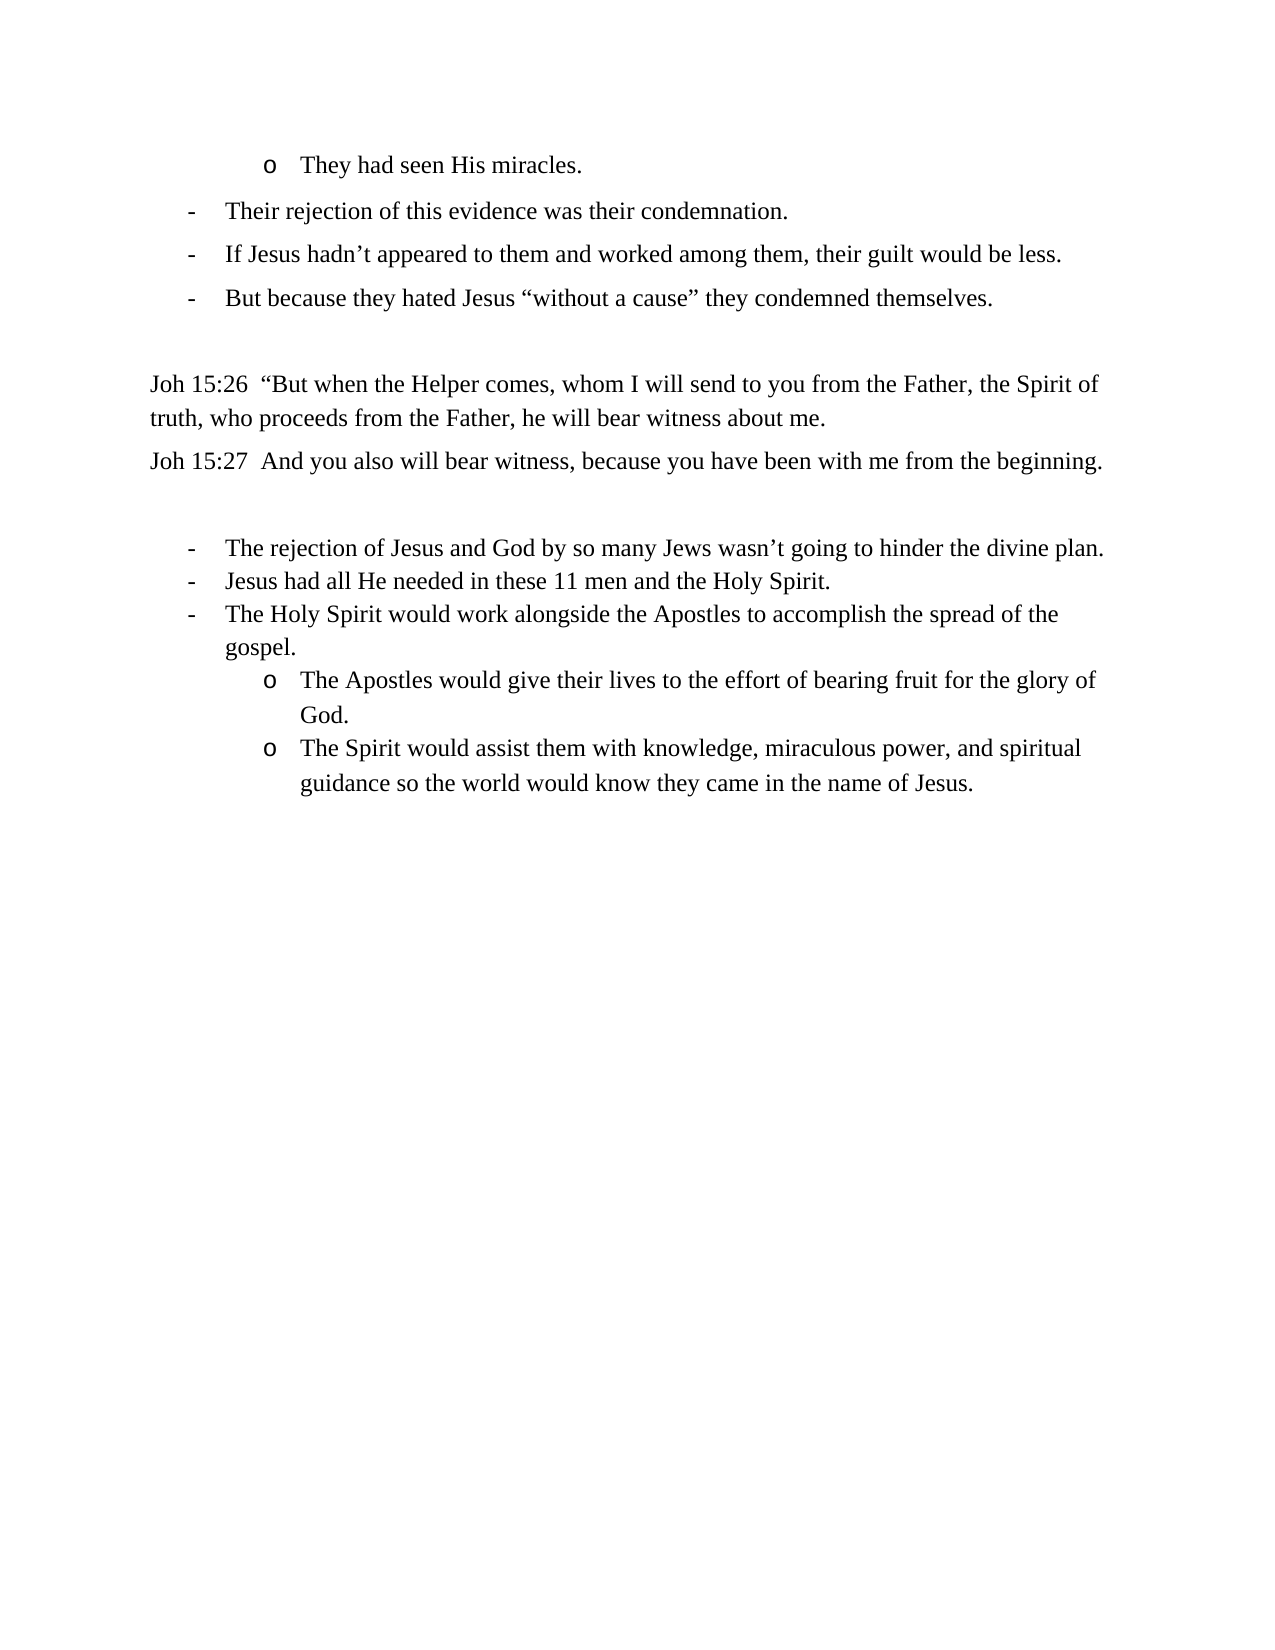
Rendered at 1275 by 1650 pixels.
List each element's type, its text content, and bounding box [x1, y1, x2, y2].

list Jesus had all He needed in these 11 men and the Holy Spirit. [187, 566, 1125, 595]
list Their rejection of this evidence was their condemnation. [187, 196, 1125, 224]
list The Spirit would assist them with knowledge, miraculous power, and spiritual guidance so the world would know they came in the name of Jesus. [262, 733, 1125, 797]
list They had seen His miracles. [262, 150, 1125, 181]
list But because they hated Jesus “without a cause” they condemned themselves. [187, 283, 1125, 311]
list If Jesus hadn’t appeared to them and worked among them, their guilt would be less. [187, 239, 1125, 268]
list The rejection of Jesus and God by so many Jews wasn’t going to hinder the divine plan. [187, 533, 1125, 562]
text Joh 15:27 And you also will bear witness, because you have been with me from the beginning. [150, 446, 1125, 475]
list The Holy Spirit would work alongside the Apostles to accomplish the spread of the gospel. [187, 599, 1125, 661]
text Joh 15:26 “But when the Helper comes, whom I will send to you from the Father, the Spirit of truth, who proceeds from the Father, he will bear witness about me. [150, 369, 1125, 431]
list The Apostles would give their lives to the effort of bearing fruit for the glory of God. [262, 665, 1125, 729]
